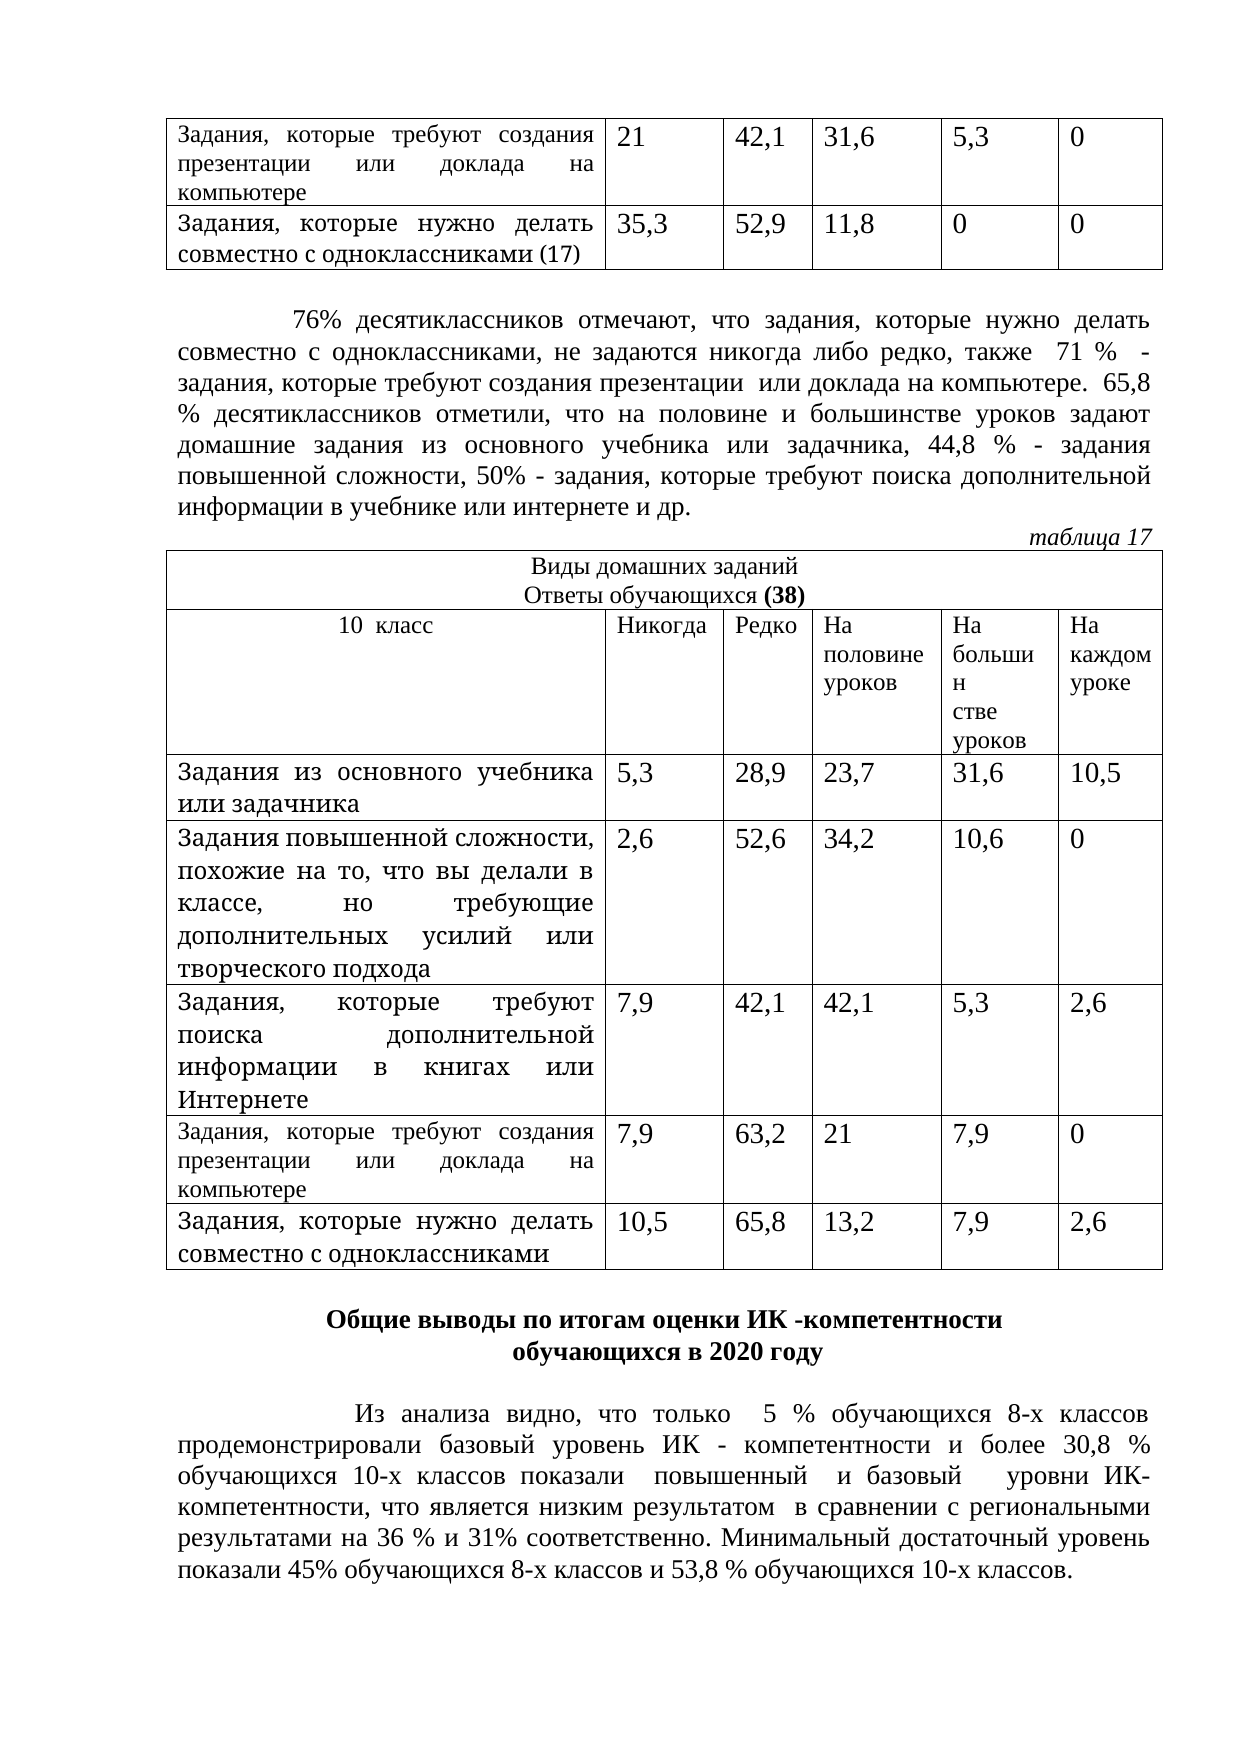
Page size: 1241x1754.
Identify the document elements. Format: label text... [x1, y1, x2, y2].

table_cell 31,6 [942, 755, 1058, 820]
table_cell 10,5 [606, 1204, 723, 1269]
table_cell На каждом уроке [1059, 610, 1162, 754]
table_cell 7,9 [606, 1116, 723, 1203]
table_cell 21 [606, 119, 723, 205]
table_cell 31,6 [813, 119, 941, 205]
table_cell 10,5 [1059, 755, 1162, 820]
table_cell 21 [813, 1116, 941, 1203]
table_cell 10 класс [167, 610, 605, 754]
table_cell Задания, которые нужно делать совместно с одноклассниками [167, 1204, 605, 1269]
table_cell 0 [1059, 119, 1162, 205]
table_cell 0 [1059, 206, 1162, 269]
table_cell Задания из основного учебника или задачника [167, 755, 605, 820]
table_cell 7,9 [942, 1204, 1058, 1269]
table_cell 7,9 [606, 985, 723, 1115]
table_cell 52,9 [724, 206, 812, 269]
text Общие выводы по итогам оценки ИК -компетентности [177, 1303, 1152, 1335]
table_cell 42,1 [813, 985, 941, 1115]
table_cell 28,9 [724, 755, 812, 820]
table_cell Редко [724, 610, 812, 754]
table_cell 0 [1059, 821, 1162, 984]
table_cell 0 [1059, 1116, 1162, 1203]
table_cell 52,6 [724, 821, 812, 984]
table_cell 2,6 [606, 821, 723, 984]
table_cell На половине уроков [813, 610, 941, 754]
table_cell 42,1 [724, 985, 812, 1115]
table_header Виды домашних заданий Ответы обучающихся (38) [167, 551, 1162, 609]
text таблица 17 [177, 522, 1152, 550]
table_cell 7,9 [942, 1116, 1058, 1203]
table_cell 13,2 [813, 1204, 941, 1269]
table_cell 65,8 [724, 1204, 812, 1269]
table_cell 10,6 [942, 821, 1058, 984]
table_cell Задания, которые требуют создания презентации или доклада на компьютере [167, 119, 605, 205]
table_cell Никогда [606, 610, 723, 754]
table_cell 2,6 [1059, 985, 1162, 1115]
table_cell 5,3 [942, 985, 1058, 1115]
table_cell Задания повышенной сложности, похожие на то, что вы делали в классе, но требующие дополнительных усилий или творческого подхода [167, 821, 605, 984]
table_cell 0 [942, 206, 1058, 269]
table_cell Задания, которые требуют поиска дополнительной информации в книгах или Интернете [167, 985, 605, 1115]
table_cell 63,2 [724, 1116, 812, 1203]
table_cell 23,7 [813, 755, 941, 820]
table_cell 2,6 [1059, 1204, 1162, 1269]
text обучающихся в 2020 году [177, 1335, 1152, 1366]
table_cell 42,1 [724, 119, 812, 205]
text Из анализа видно, что только 5 % обучающихся 8-х классов продемонстрировали базовый уровень ИК - компетентности и более 30,8 % обучающихся 10-х классов показали повышенный и базовый уровни ИК-компетентности, что является низким результатом в сравнении с региональными результатами на 36 % и 31% соответственно. Минимальный достаточный уровень показали 45% обучающихся 8-х классов и 53,8 % обучающихся 10-х классов. [177, 1397, 1152, 1584]
table_cell Задания, которые нужно делать совместно с одноклассниками (17) [167, 206, 605, 269]
table_cell 5,3 [606, 755, 723, 820]
table_cell 34,2 [813, 821, 941, 984]
text 76% десятиклассников отмечают, что задания, которые нужно делать совместно с одноклассниками, не задаются никогда либо редко, также 71 % - задания, которые требуют создания презентации или доклада на компьютере. 65,8 % десятиклассников отметили, что на половине и большинстве уроков задают домашние задания из основного учебника или задачника, 44,8 % - задания повышенной сложности, 50% - задания, которые требуют поиска дополнительной информации в учебнике или интернете и др. [177, 303, 1152, 522]
table_cell На большин стве уроков [942, 610, 1058, 754]
table_cell Задания, которые требуют создания презентации или доклада на компьютере [167, 1116, 605, 1203]
table_cell 5,3 [942, 119, 1058, 205]
table_cell 35,3 [606, 206, 723, 269]
table_cell 11,8 [813, 206, 941, 269]
